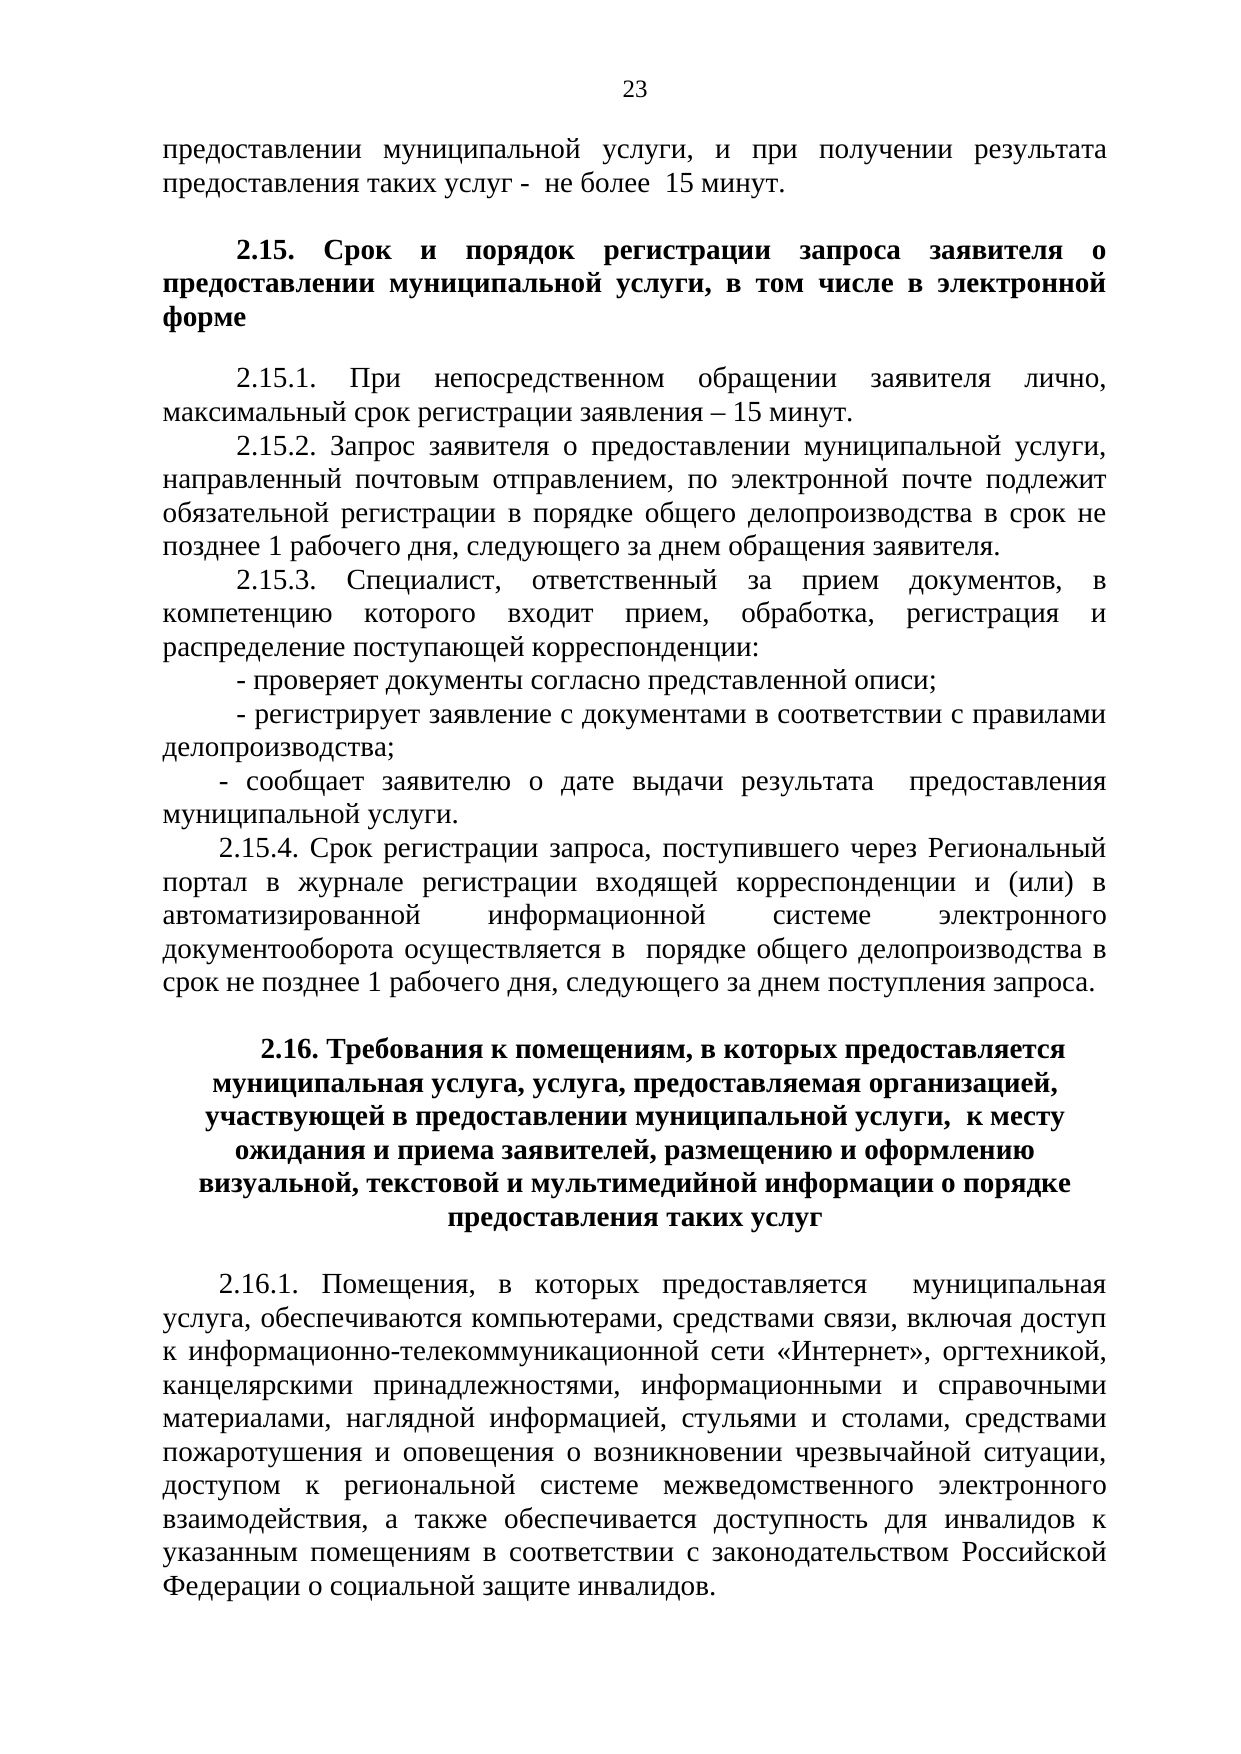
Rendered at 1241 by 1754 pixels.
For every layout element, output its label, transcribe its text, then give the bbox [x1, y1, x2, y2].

text 2.15. Срок и порядок регистрации запроса заявителя о предоставлении муниципальной услуги, в том числе в электронной форме [162, 232, 1107, 333]
text 2.15.1. При непосредственном обращении заявителя лично, максимальный срок регистрации заявления – 15 минут. [162, 361, 1107, 428]
text 2.16. Требования к помещениям, в которых предоставляется муниципальная услуга, услуга, предоставляемая организацией, участвующей в предоставлении муниципальной услуги, к месту ожидания и приема заявителей, размещению и оформлению визуальной, текстовой и мультимедийной информации о порядке предоставления таких услуг [162, 1031, 1107, 1233]
text 2.16.1. Помещения, в которых предоставляется муниципальная услуга, обеспечиваются компьютерами, средствами связи, включая доступ к информационно-телекоммуникационной сети «Интернет», оргтехникой, канцелярскими принадлежностями, информационными и справочными материалами, наглядной информацией, стульями и столами, средствами пожаротушения и оповещения о возникновении чрезвычайной ситуации, доступом к региональной системе межведомственного электронного взаимодействия, а также обеспечивается доступность для инвалидов к указанным помещениям в соответствии с законодательством Российской Федерации о социальной защите инвалидов. [162, 1266, 1107, 1602]
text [162, 131, 1107, 198]
text - сообщает заявителю о дате выдачи результата предоставления муниципальной услуги. [162, 763, 1107, 830]
text 2.15.4. Срок регистрации запроса, поступившего через Региональный портал в журнале регистрации входящей корреспонденции и (или) в автоматизированной информационной системе электронного документооборота осуществляется в порядке общего делопроизводства в срок не позднее 1 рабочего дня, следующего за днем поступления запроса. [162, 830, 1107, 998]
text 2.15.3. Специалист, ответственный за прием документов, в компетенцию которого входит прием, обработка, регистрация и распределение поступающей корреспонденции: [162, 562, 1107, 662]
text - регистрирует заявление с документами в соответствии с правилами делопроизводства; [162, 696, 1107, 763]
text 2.15.2. Запрос заявителя о предоставлении муниципальной услуги, направленный почтовым отправлением, по электронной почте подлежит обязательной регистрации в порядке общего делопроизводства в срок не позднее 1 рабочего дня, следующего за днем обращения заявителя. [162, 428, 1107, 562]
text - проверяет документы согласно представленной описи; [162, 662, 1107, 696]
